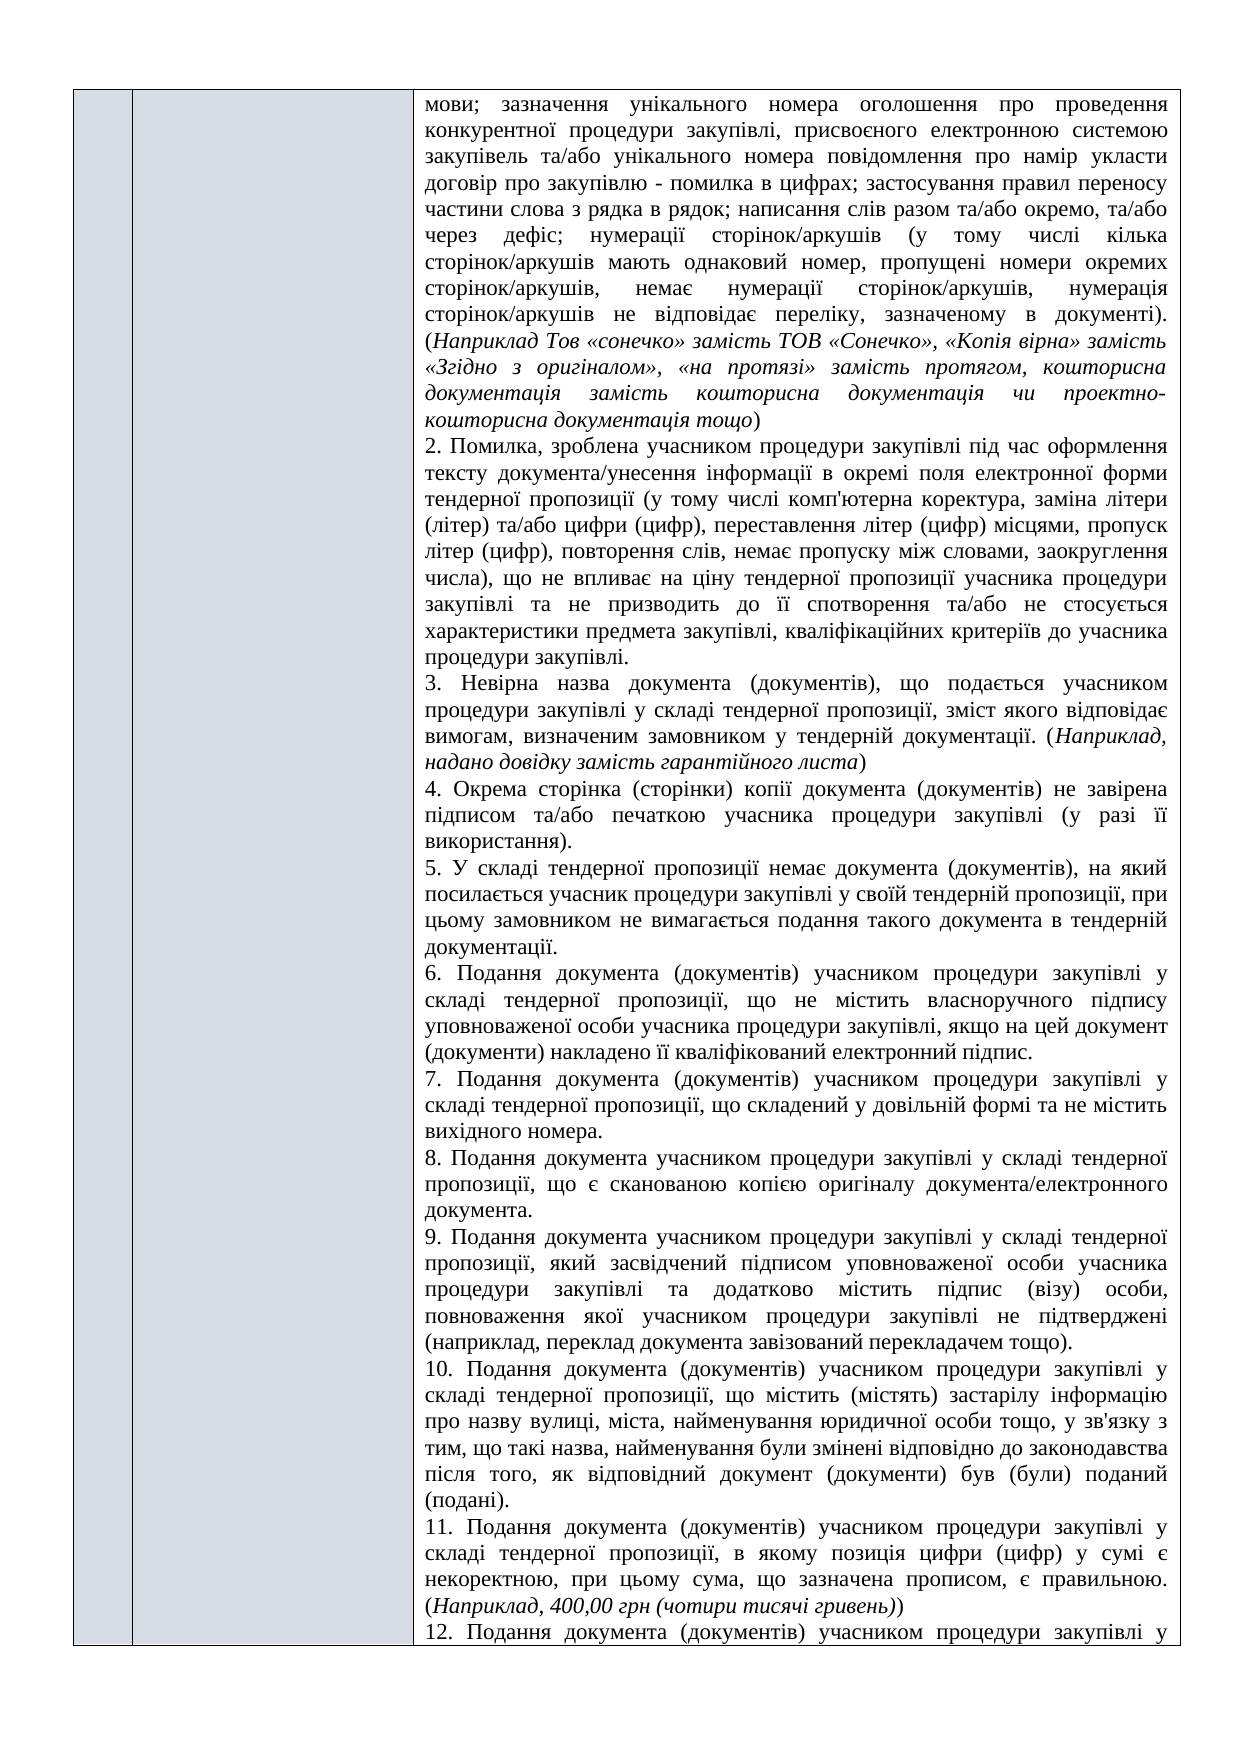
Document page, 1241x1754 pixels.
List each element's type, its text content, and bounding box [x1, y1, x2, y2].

table_cell 1. [74, 90, 132, 1644]
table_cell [414, 90, 1180, 1644]
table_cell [133, 90, 413, 1644]
